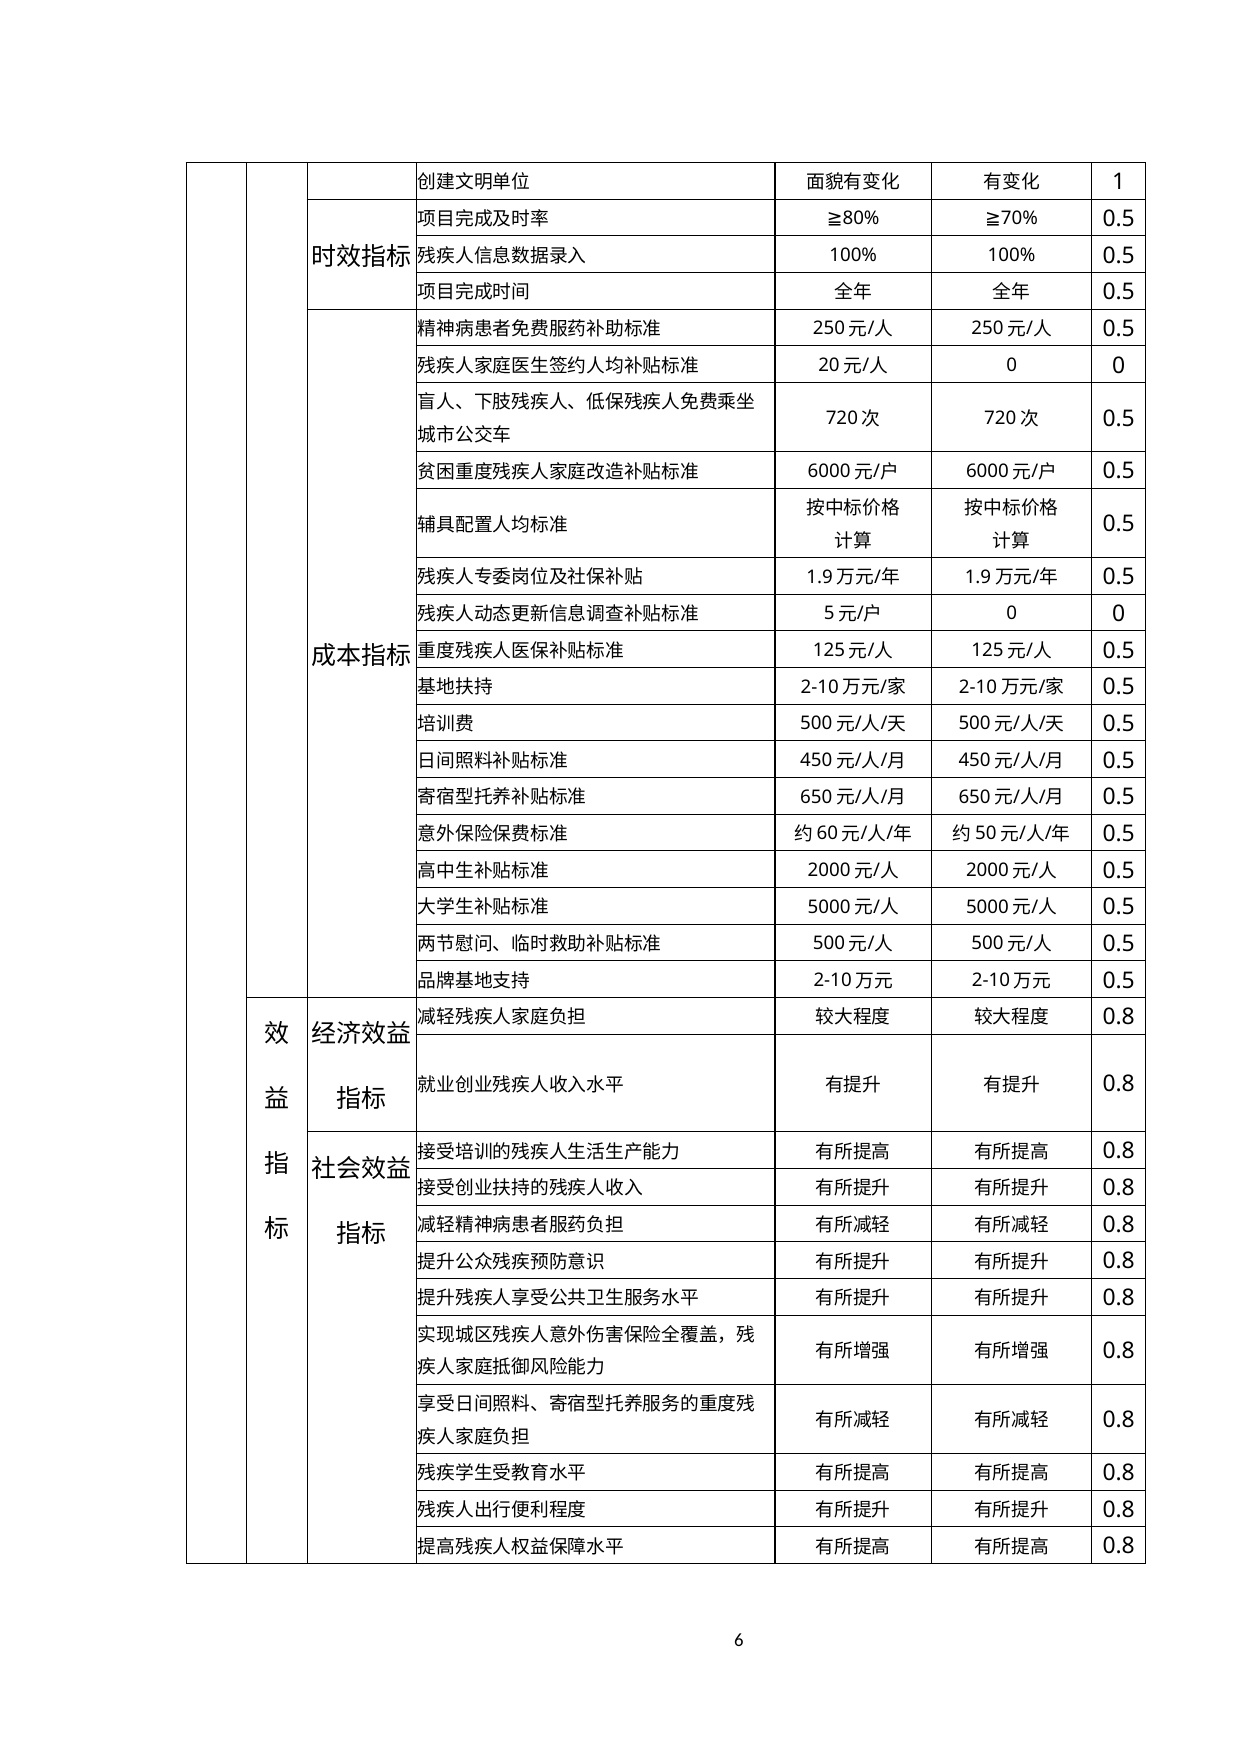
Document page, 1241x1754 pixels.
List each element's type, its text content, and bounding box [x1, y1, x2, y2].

table_cell 按中标价格 计算 [776, 489, 931, 557]
table_cell 2-10万元/家 [932, 668, 1091, 704]
table_cell 2-10万元/家 [776, 668, 931, 704]
table_cell 项目完成时间 [417, 273, 774, 309]
table_cell 0 [1092, 595, 1145, 630]
table_cell 品牌基地支持 [417, 961, 774, 997]
table_cell 意外保险保费标准 [417, 815, 774, 850]
table_cell 提升残疾人享受公共卫生服务水平 [417, 1279, 774, 1314]
table_cell 有所提升 [776, 1169, 931, 1204]
table_cell 0.5 [1092, 815, 1145, 850]
table_cell 0.5 [1092, 273, 1145, 309]
table_cell 创建文明单位 [417, 163, 774, 199]
table_cell 有所减轻 [776, 1385, 931, 1453]
table_cell 贫困重度残疾人家庭改造补贴标准 [417, 452, 774, 488]
table_cell 有所提升 [776, 1279, 931, 1314]
table_cell 5000元/人 [932, 888, 1091, 924]
table_cell 500元/人/天 [776, 705, 931, 740]
table_cell 基地扶持 [417, 668, 774, 704]
table_cell 大学生补贴标准 [417, 888, 774, 924]
table_cell 全年 [776, 273, 931, 309]
table_cell 0.8 [1092, 1527, 1145, 1563]
table_cell 0.8 [1092, 1316, 1145, 1384]
table_cell 有所增强 [776, 1316, 931, 1384]
table_cell 有所提升 [776, 1491, 931, 1526]
table_cell 250元/人 [776, 310, 931, 345]
table_cell ≧80% [776, 200, 931, 235]
table_cell 720次 [932, 383, 1091, 451]
table_cell 0.5 [1092, 741, 1145, 777]
table_cell 有提升 [932, 1035, 1091, 1131]
table_cell 有所提高 [932, 1527, 1091, 1563]
table_cell 1.9万元/年 [776, 558, 931, 594]
table_cell 100% [932, 236, 1091, 272]
table_cell 2000元/人 [776, 851, 931, 887]
table_cell 0.8 [1092, 998, 1145, 1034]
table_cell 有所提升 [932, 1491, 1091, 1526]
table_cell 有所提高 [932, 1132, 1091, 1168]
table_cell 125元/人 [776, 631, 931, 667]
table_cell 0 [1092, 346, 1145, 382]
table_cell 0.5 [1092, 705, 1145, 740]
table_cell 接受创业扶持的残疾人收入 [417, 1169, 774, 1204]
table_cell 日间照料补贴标准 [417, 741, 774, 777]
table_cell 5000元/人 [776, 888, 931, 924]
table_cell 接受培训的残疾人生活生产能力 [417, 1132, 774, 1168]
table_cell 两节慰问、临时救助补贴标准 [417, 925, 774, 960]
table_cell 0.8 [1092, 1454, 1145, 1489]
table_cell 成本指标 [308, 310, 416, 997]
table_cell 减轻精神病患者服药负担 [417, 1206, 774, 1241]
table_cell 0.5 [1092, 452, 1145, 488]
table_cell 社会效益指标 [308, 1132, 416, 1563]
table_cell 0.5 [1092, 778, 1145, 814]
table_cell 有所提升 [932, 1242, 1091, 1278]
table_cell 有所提高 [932, 1454, 1091, 1489]
table_cell 全年 [932, 273, 1091, 309]
table_cell 0.8 [1092, 1206, 1145, 1241]
table_cell 0.5 [1092, 236, 1145, 272]
table_cell 效 益 指 标 [247, 998, 307, 1563]
table_cell 0.5 [1092, 310, 1145, 345]
table_cell 0.8 [1092, 1169, 1145, 1204]
table_cell 较大程度 [932, 998, 1091, 1034]
table_cell 有所减轻 [932, 1385, 1091, 1453]
table_cell 1 [1092, 163, 1145, 199]
table_cell 有所提升 [932, 1169, 1091, 1204]
table_cell 较大程度 [776, 998, 931, 1034]
table_cell 有所提高 [776, 1454, 931, 1489]
table_cell 5元/户 [776, 595, 931, 630]
table_cell 残疾人出行便利程度 [417, 1491, 774, 1526]
table_cell 650元/人/月 [932, 778, 1091, 814]
table_cell 0.8 [1092, 1279, 1145, 1314]
table_cell ≧70% [932, 200, 1091, 235]
table_cell 0.5 [1092, 925, 1145, 960]
table_cell 1.9万元/年 [932, 558, 1091, 594]
table_cell 0.8 [1092, 1242, 1145, 1278]
table_cell 约50元/人/年 [932, 815, 1091, 850]
table_cell 0 [932, 595, 1091, 630]
table_cell 享受日间照料、寄宿型托养服务的重度残疾人家庭负担 [417, 1385, 774, 1453]
table_cell 约60元/人/年 [776, 815, 931, 850]
table_cell 有变化 [932, 163, 1091, 199]
table_cell 0.5 [1092, 631, 1145, 667]
table_cell 0.8 [1092, 1491, 1145, 1526]
table_cell 6000元/户 [932, 452, 1091, 488]
table_cell 残疾人专委岗位及社保补贴 [417, 558, 774, 594]
table_cell 经济效益指标 [308, 998, 416, 1131]
table_cell 辅具配置人均标准 [417, 489, 774, 557]
table_cell 0.8 [1092, 1035, 1145, 1131]
table_cell 有所减轻 [932, 1206, 1091, 1241]
table_cell 精神病患者免费服药补助标准 [417, 310, 774, 345]
table_cell 有所提升 [932, 1279, 1091, 1314]
table_cell 残疾学生受教育水平 [417, 1454, 774, 1489]
table_cell 450元/人/月 [776, 741, 931, 777]
table_cell 0.5 [1092, 200, 1145, 235]
table_cell 6000元/户 [776, 452, 931, 488]
table_cell 100% [776, 236, 931, 272]
table_cell 培训费 [417, 705, 774, 740]
table_cell 有所提升 [776, 1242, 931, 1278]
table_cell 2000元/人 [932, 851, 1091, 887]
table_cell 500元/人 [932, 925, 1091, 960]
table_cell 500元/人 [776, 925, 931, 960]
table_cell 盲人、下肢残疾人、低保残疾人免费乘坐城市公交车 [417, 383, 774, 451]
table_cell 重度残疾人医保补贴标准 [417, 631, 774, 667]
table_cell 残疾人信息数据录入 [417, 236, 774, 272]
table_cell 0.8 [1092, 1132, 1145, 1168]
table_cell 20元/人 [776, 346, 931, 382]
table_cell 寄宿型托养补贴标准 [417, 778, 774, 814]
table_cell 按中标价格 计算 [932, 489, 1091, 557]
table_cell 有所减轻 [776, 1206, 931, 1241]
table_cell 500元/人/天 [932, 705, 1091, 740]
table_cell 面貌有变化 [776, 163, 931, 199]
table_cell 0.5 [1092, 383, 1145, 451]
table_cell 有所提高 [776, 1132, 931, 1168]
table_cell 720次 [776, 383, 931, 451]
table_cell 有所提高 [776, 1527, 931, 1563]
table_cell 0.5 [1092, 888, 1145, 924]
table_cell 就业创业残疾人收入水平 [417, 1035, 774, 1131]
table_cell 2-10万元 [932, 961, 1091, 997]
table_cell 0.5 [1092, 558, 1145, 594]
table_cell 0 [932, 346, 1091, 382]
table_cell 125元/人 [932, 631, 1091, 667]
table_cell 残疾人家庭医生签约人均补贴标准 [417, 346, 774, 382]
table_cell 250元/人 [932, 310, 1091, 345]
table_cell 有所增强 [932, 1316, 1091, 1384]
table_cell 0.5 [1092, 489, 1145, 557]
table_cell 0.5 [1092, 961, 1145, 997]
table_cell 450元/人/月 [932, 741, 1091, 777]
table_cell 提升公众残疾预防意识 [417, 1242, 774, 1278]
table_cell 高中生补贴标准 [417, 851, 774, 887]
table_cell 项目完成及时率 [417, 200, 774, 235]
table_cell 残疾人动态更新信息调查补贴标准 [417, 595, 774, 630]
table_cell 实现城区残疾人意外伤害保险全覆盖，残疾人家庭抵御风险能力 [417, 1316, 774, 1384]
table_cell 0.5 [1092, 668, 1145, 704]
table_cell 650元/人/月 [776, 778, 931, 814]
table_cell 0.5 [1092, 851, 1145, 887]
table_cell 提高残疾人权益保障水平 [417, 1527, 774, 1563]
table_cell 时效指标 [308, 200, 416, 309]
table_cell 有提升 [776, 1035, 931, 1131]
table_cell 减轻残疾人家庭负担 [417, 998, 774, 1034]
table_cell 0.8 [1092, 1385, 1145, 1453]
table_cell 2-10万元 [776, 961, 931, 997]
